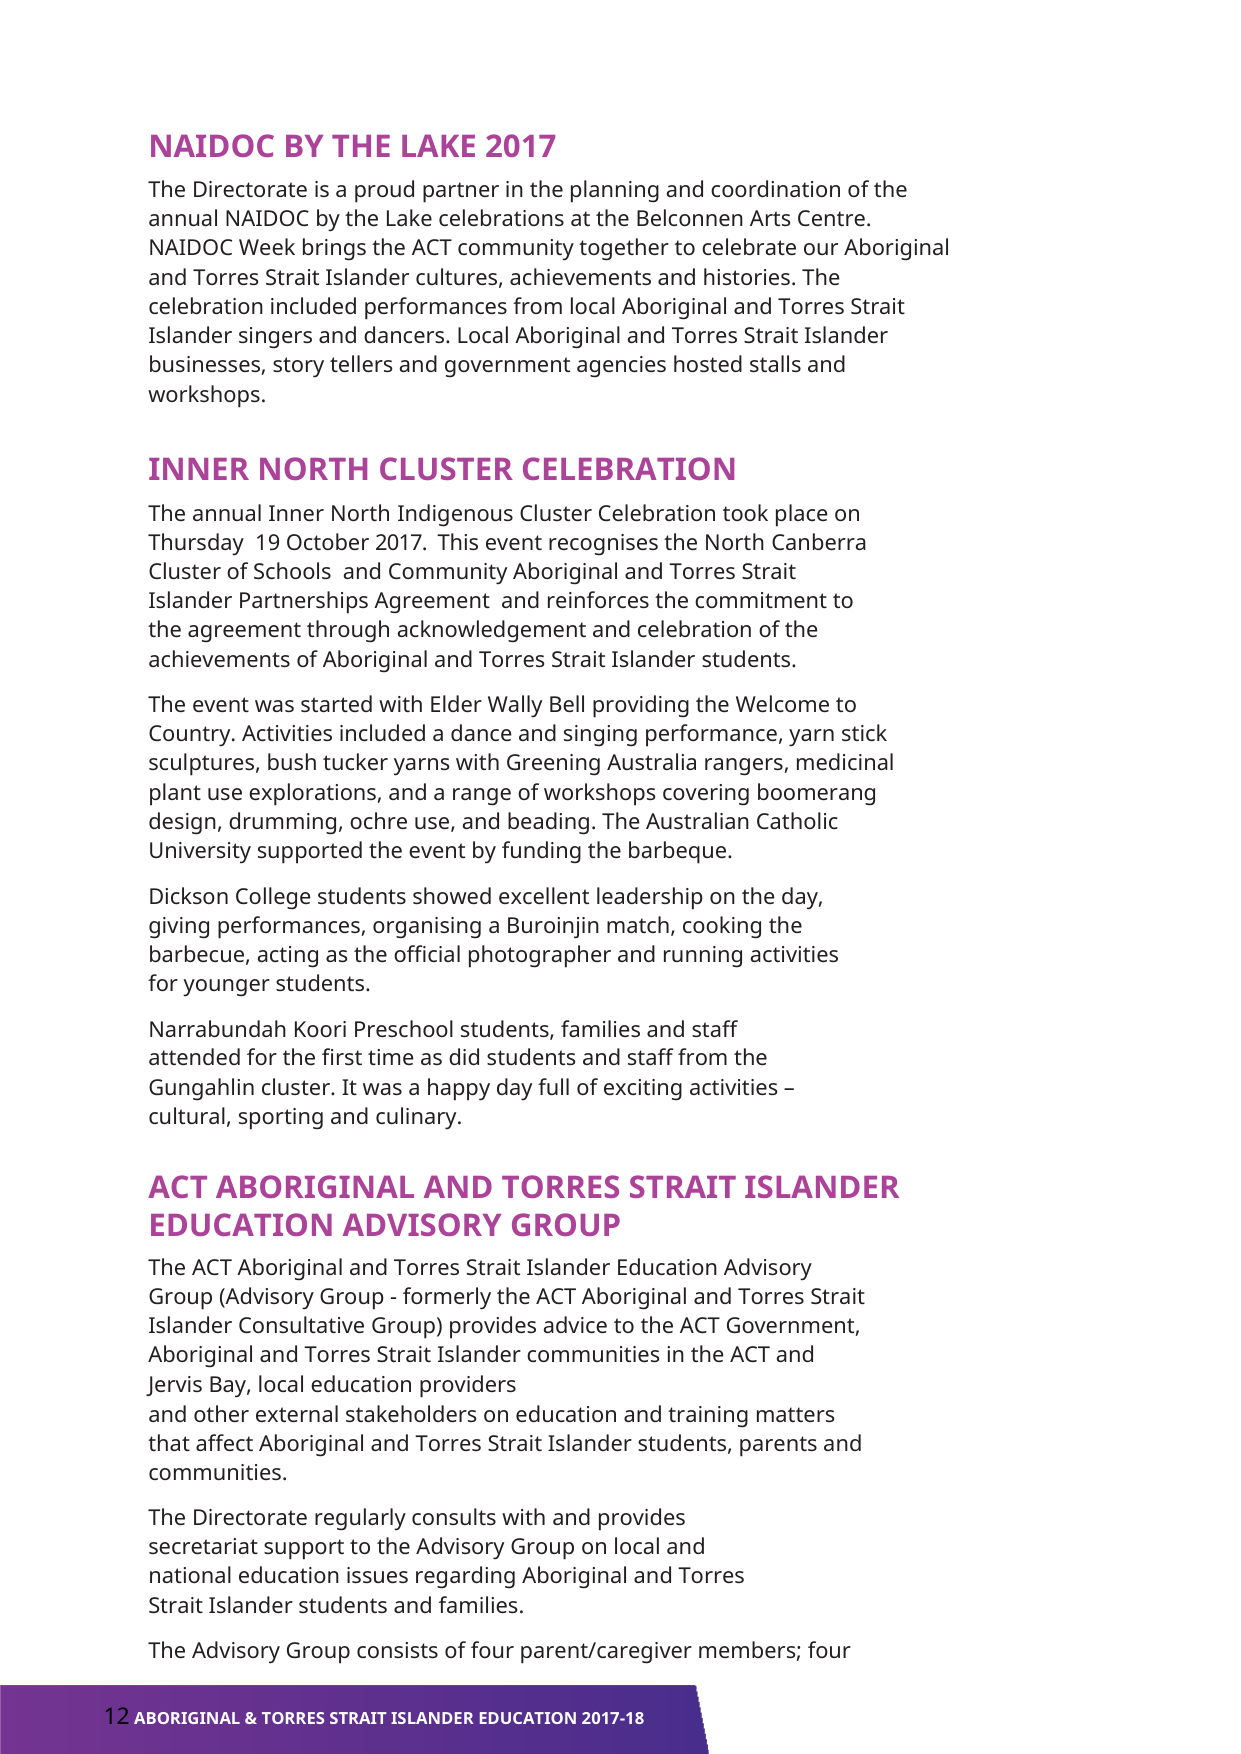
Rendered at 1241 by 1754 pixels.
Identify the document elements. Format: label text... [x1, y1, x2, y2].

subtitle INNER NORTH CLUSTER CELEBRATION [148, 447, 1171, 490]
text The event was started with Elder Wally Bell providing the Welcome to Country. Activities included a dance and singing performance, yarn stick sculptures, bush tucker yarns with Greening Australia rangers, medicinal plant use explorations, and a range of workshops covering boomerang design, drumming, ochre use, and beading. The Australian Catholic University supported the event by funding the barbeque. [148, 689, 904, 865]
text EDUCATION ADVISORY GROUP [148, 1206, 1171, 1244]
text The Directorate is a proud partner in the planning and coordination of the annual NAIDOC by the Lake celebrations at the Belconnen Arts Centre. NAIDOC Week brings the ACT community together to celebrate our Aboriginal and Torres Strait Islander cultures, achievements and histories. The celebration included performances from local Aboriginal and Torres Strait Islander singers and dancers. Local Aboriginal and Torres Strait Islander businesses, story tellers and government agencies hosted stalls and workshops. [148, 174, 953, 408]
subtitle NAIDOC BY THE LAKE 2017 [148, 124, 1171, 166]
text The ACT Aboriginal and Torres Strait Islander Education Advisory Group (Advisory Group - formerly the ACT Aboriginal and Torres Strait Islander Consultative Group) provides advice to the ACT Government, Aboriginal and Torres Strait Islander communities in the ACT and Jervis Bay, local education providers [148, 1252, 866, 1398]
text Dickson College students showed excellent leadership on the day, giving performances, organising a Buroinjin match, cooking the barbecue, acting as the official photographer and running activities for younger students. [148, 881, 842, 998]
subtitle ACT ABORIGINAL AND TORRES STRAIT ISLANDER [148, 1169, 1171, 1206]
picture [0, 1684, 709, 1754]
text The Directorate regularly consults with and provides secretariat support to the Advisory Group on local and national education issues regarding Aboriginal and Torres Strait Islander students and families. [148, 1502, 793, 1619]
text Narrabundah Koori Preschool students, families and staff attended for the first time as did students and staff from the Gungahlin cluster. It was a happy day full of exciting activities – cultural, sporting and culinary. [148, 1014, 796, 1131]
text The annual Inner North Indigenous Cluster Celebration took place on Thursday 19 October 2017. This event recognises the North Canberra Cluster of Schools and Community Aboriginal and Torres Strait Islander Partnerships Agreement and reinforces the commitment to the agreement through acknowledgement and celebration of the achievements of Aboriginal and Torres Strait Islander students. [148, 498, 870, 673]
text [148, 1635, 953, 1664]
text and other external stakeholders on education and training matters that affect Aboriginal and Torres Strait Islander students, parents and communities. [148, 1399, 874, 1487]
